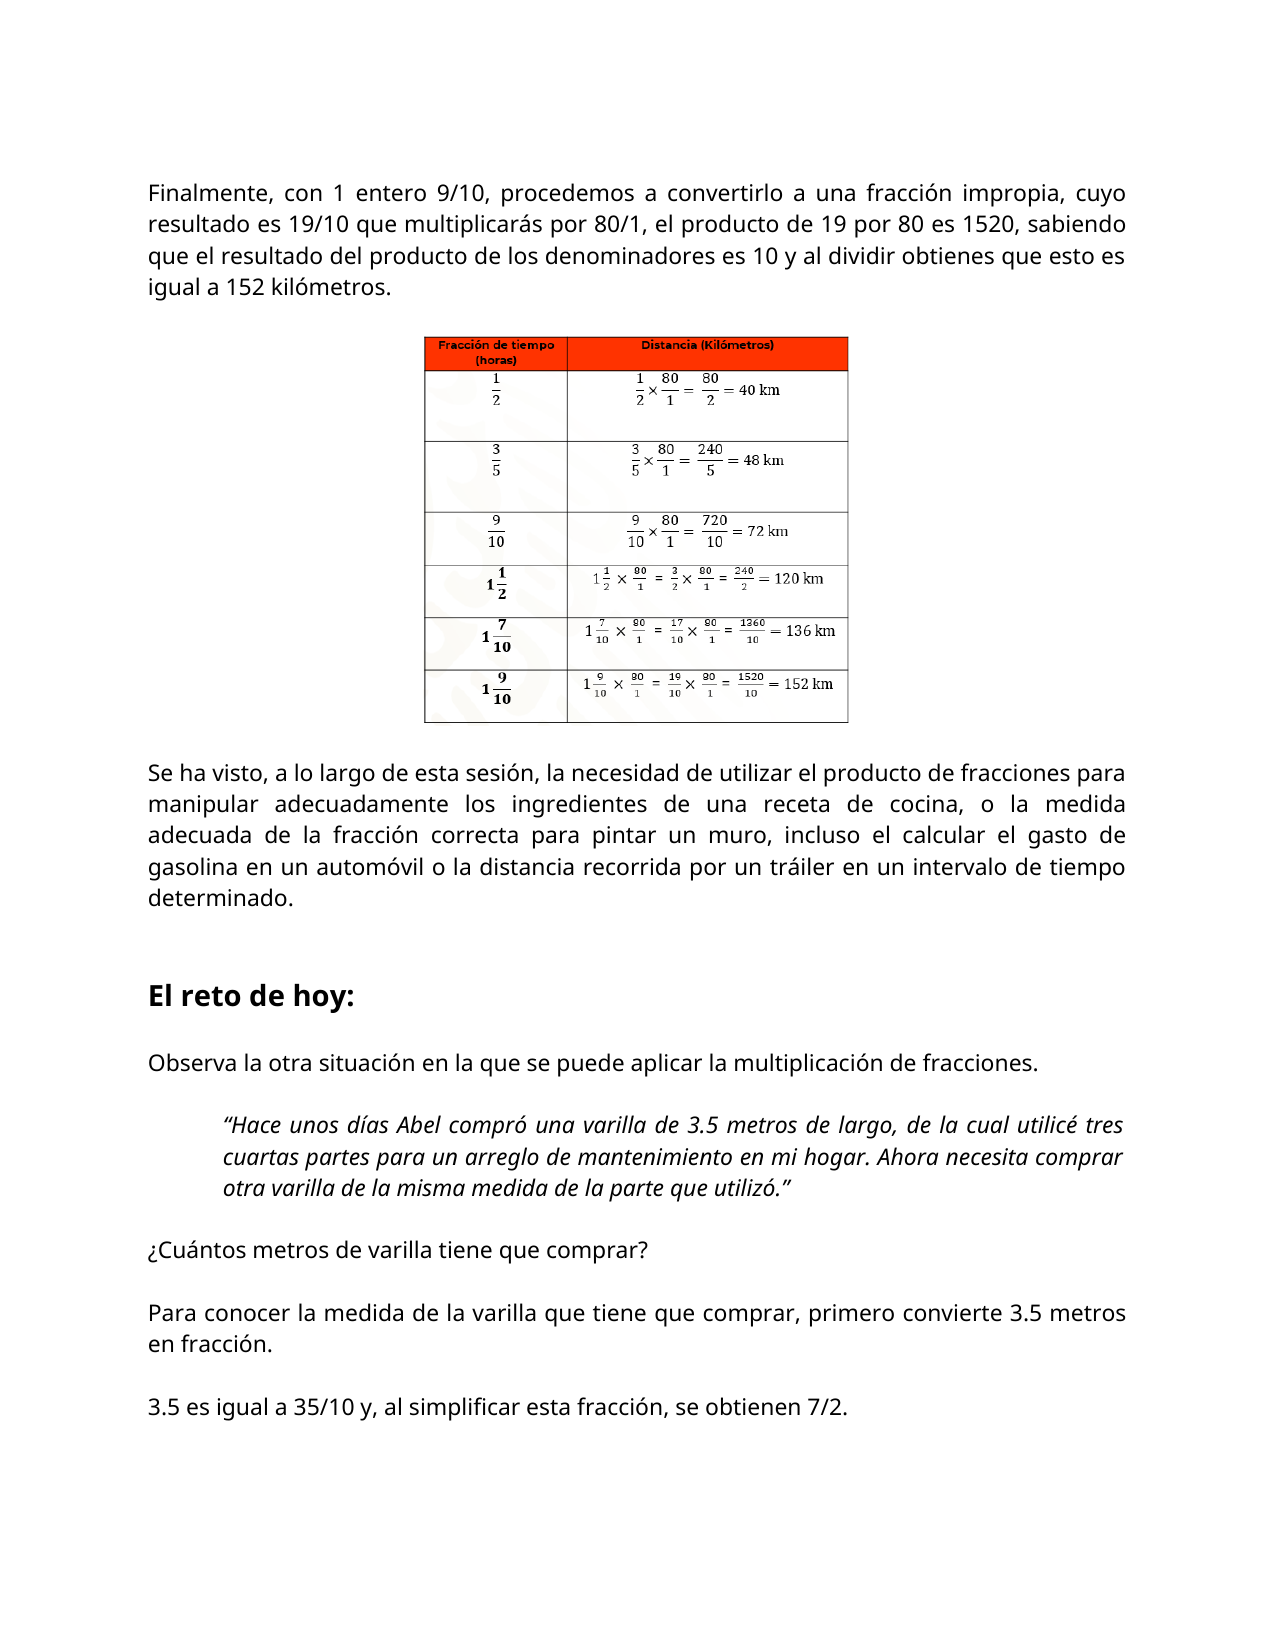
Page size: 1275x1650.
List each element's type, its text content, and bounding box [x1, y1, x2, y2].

text ¿Cuántos metros de varilla tiene que comprar? [148, 1234, 1127, 1265]
text Para conocer la medida de la varilla que tiene que comprar, primero convierte 3.5 metros en fracción. [148, 1297, 1127, 1359]
picture [423, 333, 853, 726]
text El reto de hoy: [148, 976, 1127, 1015]
text Se ha visto, a lo largo de esta sesión, la necesidad de utilizar el producto de fracciones para manipular adecuadamente los ingredientes de una receta de cocina, o la medida adecuada de la fracción correcta para pintar un muro, incluso el calcular el gasto de gasolina en un automóvil o la distancia recorrida por un tráiler en un intervalo de tiempo determinado. [148, 757, 1127, 913]
text Finalmente, con 1 entero 9/10, procedemos a convertirlo a una fracción impropia, cuyo resultado es 19/10 que multiplicarás por 80/1, el producto de 19 por 80 es 1520, sabiendo que el resultado del producto de los denominadores es 10 y al dividir obtienes que esto es igual a 152 kilómetros. [148, 177, 1127, 302]
text “Hace unos días Abel compró una varilla de 3.5 metros de largo, de la cual utilicé tres cuartas partes para un arreglo de mantenimiento en mi hogar. Ahora necesita comprar otra varilla de la misma medida de la parte que utilizó.” [223, 1109, 1127, 1203]
text Observa la otra situación en la que se puede aplicar la multiplicación de fracciones. [148, 1047, 1127, 1078]
text 3.5 es igual a 35/10 y, al simplificar esta fracción, se obtienen 7/2. [148, 1390, 1127, 1422]
